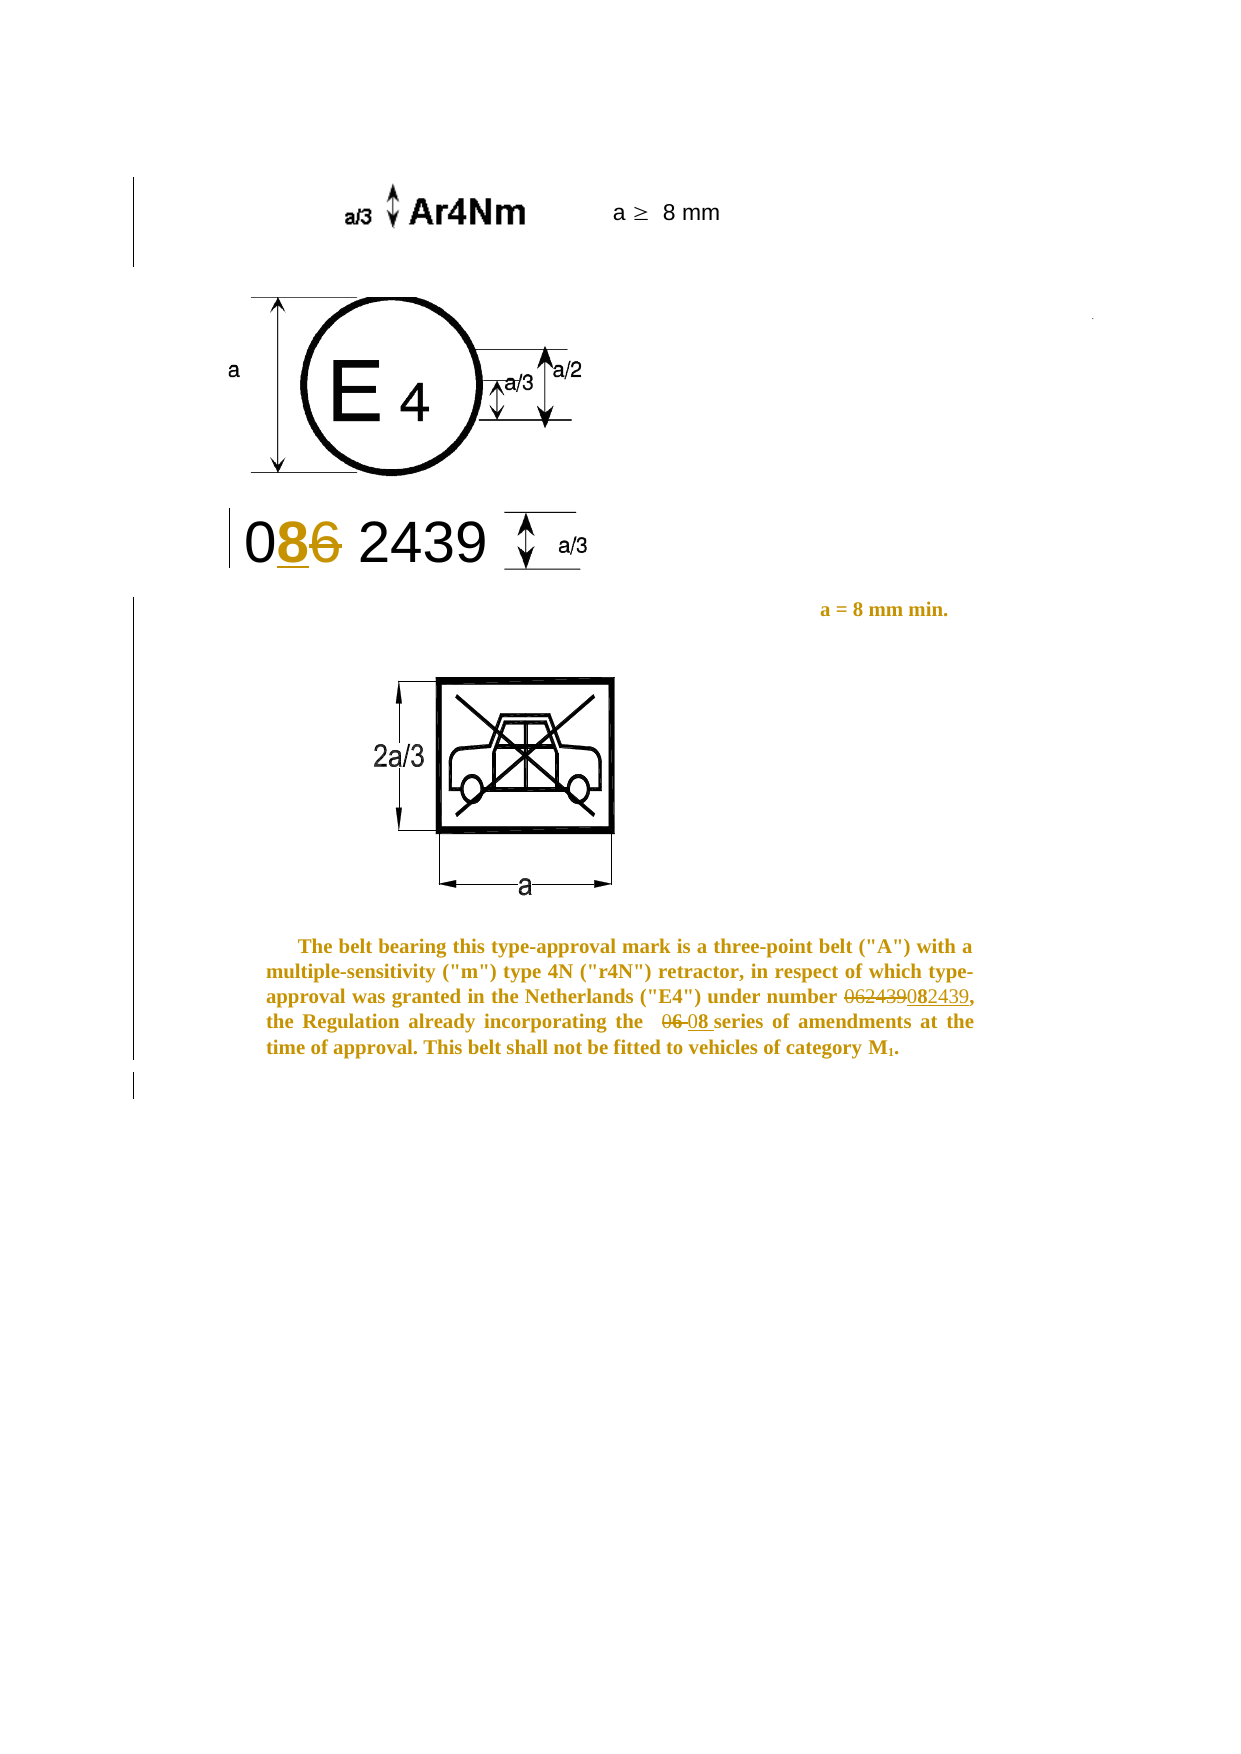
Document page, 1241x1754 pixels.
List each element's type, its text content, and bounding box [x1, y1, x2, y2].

text The belt bearing this type-approval mark is a three-point belt ("A") with a multiple-sensitivity ("m") type 4N ("r4N") retractor, in respect of which type-approval was granted in the Netherlands ("E4") under number , the Regulation already incorporating the series of amendments at the time of approval. This belt shall not be fitted to vehicles of category M1. [266, 933, 974, 1060]
picture [220, 297, 1094, 587]
picture [335, 176, 534, 243]
